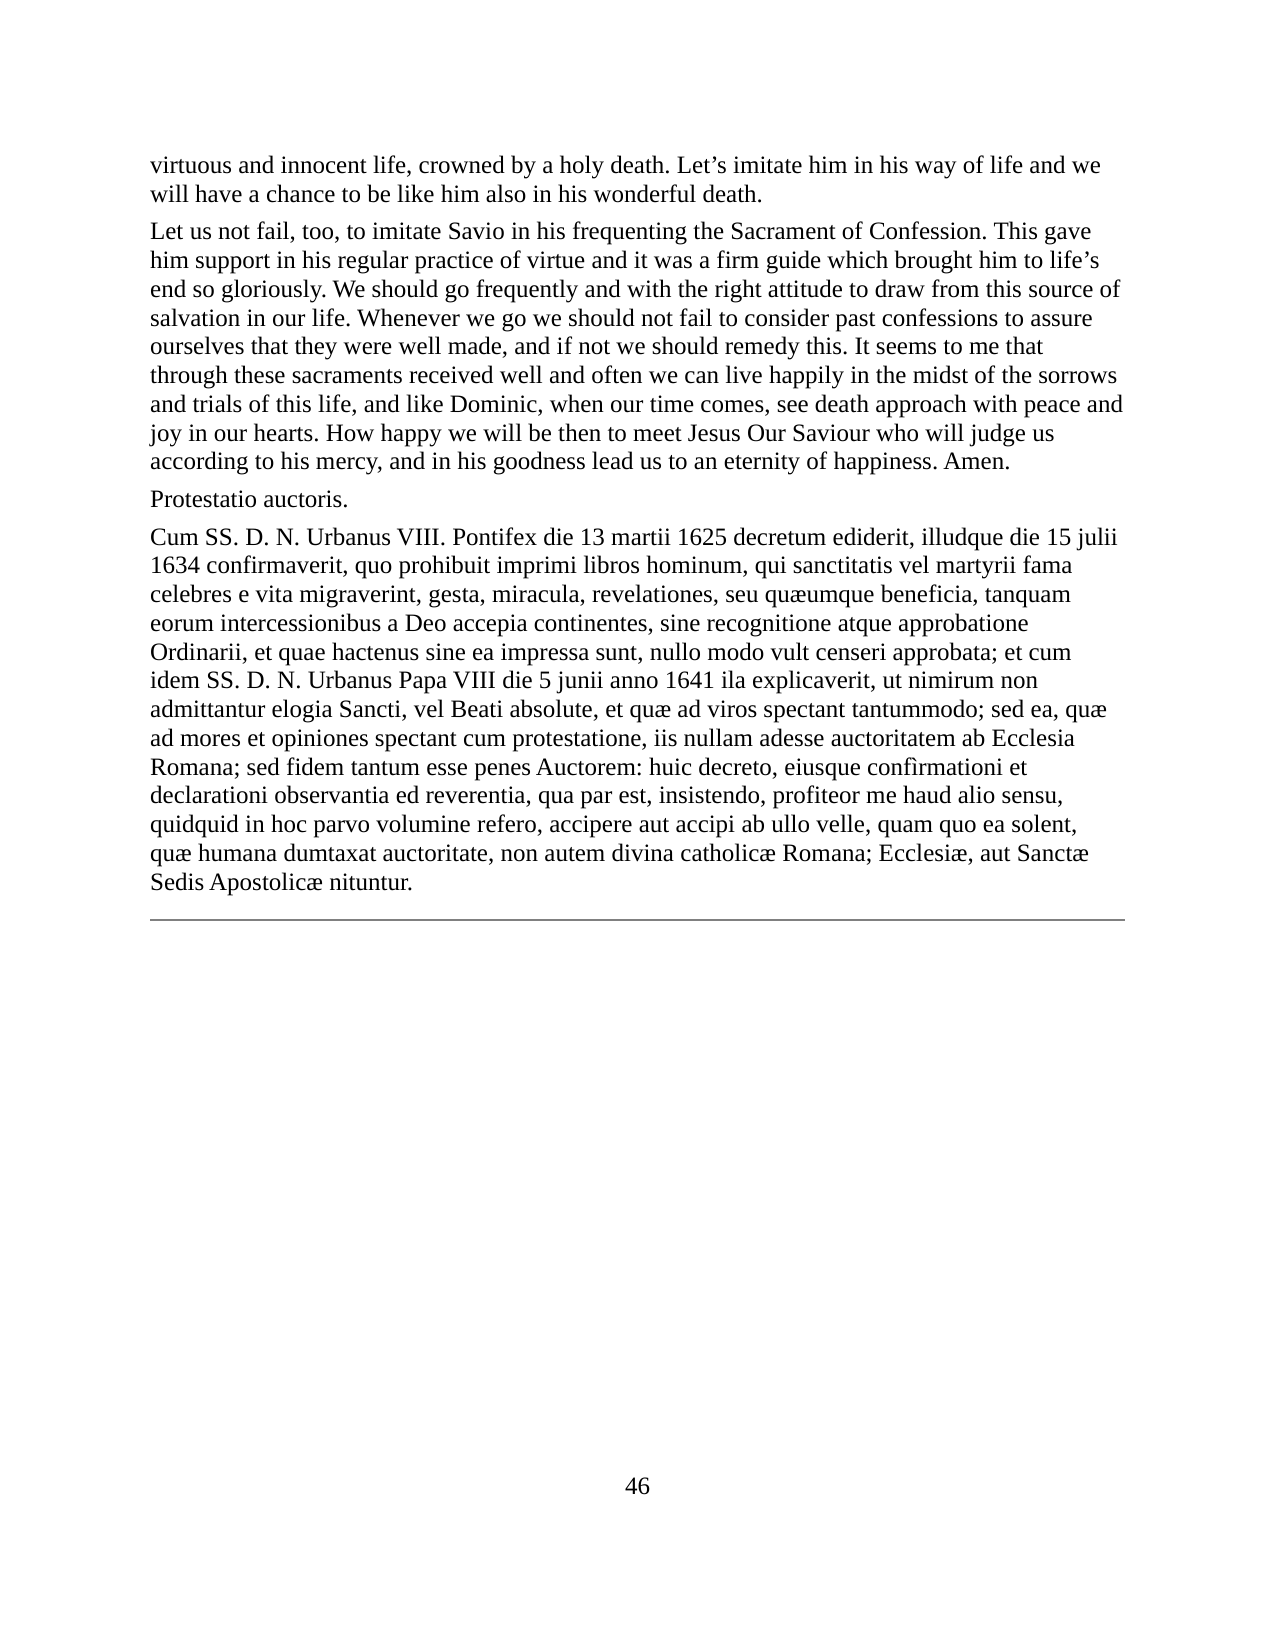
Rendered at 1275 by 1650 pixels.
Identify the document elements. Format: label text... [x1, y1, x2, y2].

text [150, 150, 1125, 207]
text Let us not fail, too, to imitate Savio in his frequenting the Sacrament of Confession. This gave him support in his regular practice of virtue and it was a firm guide which brought him to life’s end so gloriously. We should go frequently and with the right attitude to draw from this source of salvation in our life. Whenever we go we should not fail to consider past confessions to assure ourselves that they were well made, and if not we should remedy this. It seems to me that through these sacraments received well and often we can live happily in the midst of the sorrows and trials of this life, and like Dominic, when our time comes, see death approach with peace and joy in our hearts. How happy we will be then to meet Jesus Our Saviour who will judge us according to his mercy, and in his goodness lead us to an eternity of happiness. Amen. [150, 216, 1125, 475]
text Protestatio auctoris. [150, 484, 1125, 513]
text Cum SS. D. N. Urbanus VIII. Pontifex die 13 martii 1625 decretum ediderit, illudque die 15 julii 1634 confirmaverit, quo prohibuit imprimi libros hominum, qui sanctitatis vel martyrii fama celebres e vita migraverint, gesta, miracula, revelationes, seu quæumque beneficia, tanquam eorum intercessionibus a Deo accepia continentes, sine recognitione atque approbatione Ordinarii, et quae hactenus sine ea impressa sunt, nullo modo vult censeri approbata; et cum idem SS. D. N. Urbanus Papa VIII die 5 junii anno 1641 ila explicaverit, ut nimirum non admittantur elogia Sancti, vel Beati absolute, et quæ ad viros spectant tantummodo; sed ea, quæ ad mores et opiniones spectant cum protestatione, iis nullam adesse auctoritatem ab Ecclesia Romana; sed fidem tantum esse penes Auctorem: huic decreto, eiusque confìrmationi et declarationi observantia ed reverentia, qua par est, insistendo, profiteor me haud alio sensu, quidquid in hoc parvo volumine refero, accipere aut accipi ab ullo velle, quam quo ea solent, quæ humana dumtaxat auctoritate, non autem divina catholicæ Romana; Ecclesiæ, aut Sanctæ Sedis Apostolicæ nituntur. [150, 522, 1125, 896]
